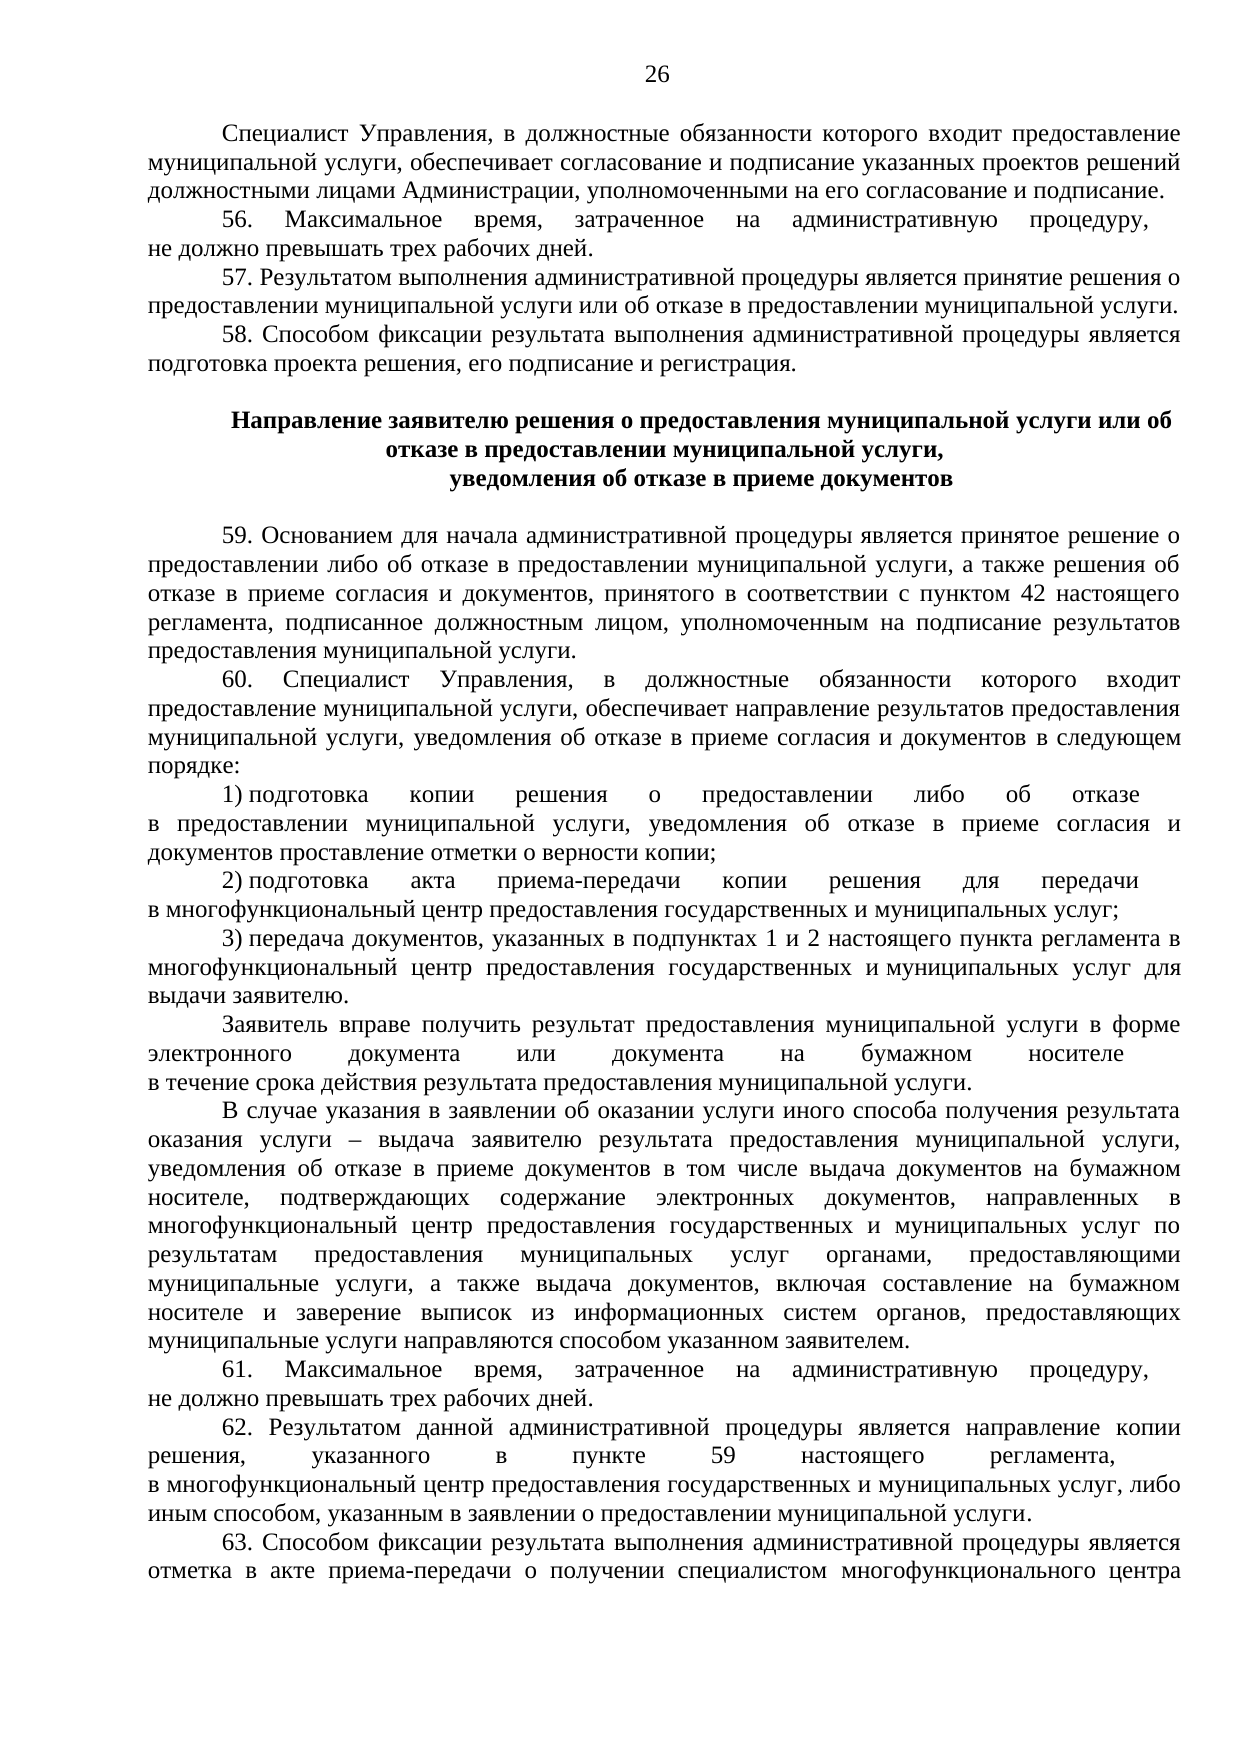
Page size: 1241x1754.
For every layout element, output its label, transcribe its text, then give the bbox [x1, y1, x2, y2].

text 57. Результатом выполнения административной процедуры является принятие решения о предоставлении муниципальной услуги или об отказе в предоставлении муниципальной услуги. [148, 262, 1181, 319]
list передача документов, указанных в подпунктах 1 и 2 настоящего пункта регламента в многофункциональный центр предоставления государственных и муниципальных услуг для выдачи заявителю. [148, 923, 1181, 1009]
text 61. Максимальное время, затраченное на административную процедуру, не должно превышать трех рабочих дней. [148, 1354, 1181, 1412]
text 58. Способом фиксации результата выполнения административной процедуры является подготовка проекта решения, его подписание и регистрация. [148, 319, 1181, 377]
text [148, 1527, 1181, 1584]
list подготовка акта приема-передачи копии решения для передачи в многофункциональный центр предоставления государственных и муниципальных услуг; [148, 866, 1181, 923]
text 56. Максимальное время, затраченное на административную процедуру, не должно превышать трех рабочих дней. [148, 204, 1181, 262]
text 62. Результатом данной административной процедуры является направление копии решения, указанного в пункте 59 настоящего регламента, в многофункциональный центр предоставления государственных и муниципальных услуг, либо иным способом, указанным в заявлении о предоставлении муниципальной услуги. [148, 1412, 1181, 1527]
list подготовка копии решения о предоставлении либо об отказе в предоставлении муниципальной услуги, уведомления об отказе в приеме согласия и документов проставление отметки о верности копии; [148, 779, 1181, 866]
text 60. Специалист Управления, в должностные обязанности которого входит предоставление муниципальной услуги, обеспечивает направление результатов предоставления муниципальной услуги, уведомления об отказе в приеме согласия и документов в следующем порядке: [148, 664, 1181, 779]
text 59. Основанием для начала административной процедуры является принятое решение о предоставлении либо об отказе в предоставлении муниципальной услуги, а также решения об отказе в приеме согласия и документов, принятого в соответствии с пунктом 42 настоящего регламента, подписанное должностным лицом, уполномоченным на подписание результатов предоставления муниципальной услуги. [148, 521, 1181, 664]
text уведомления об отказе в приеме документов [148, 463, 1181, 492]
text Специалист Управления, в должностные обязанности которого входит предоставление муниципальной услуги, обеспечивает согласование и подписание указанных проектов решений должностными лицами Администрации, уполномоченными на его согласование и подписание. [148, 118, 1181, 204]
text В случае указания в заявлении об оказании услуги иного способа получения результата оказания услуги – выдача заявителю результата предоставления муниципальной услуги, уведомления об отказе в приеме документов в том числе выдача документов на бумажном носителе, подтверждающих содержание электронных документов, направленных в многофункциональный центр предоставления государственных и муниципальных услуг по результатам предоставления муниципальных услуг органами, предоставляющими муниципальные услуги, а также выдача документов, включая составление на бумажном носителе и заверение выписок из информационных систем органов, предоставляющих муниципальные услуги направляются способом указанном заявителем. [148, 1096, 1181, 1354]
text Заявитель вправе получить результат предоставления муниципальной услуги в форме электронного документа или документа на бумажном носителе в течение срока действия результата предоставления муниципальной услуги. [148, 1009, 1181, 1096]
text Направление заявителю решения о предоставления муниципальной услуги или об отказе в предоставлении муниципальной услуги, [148, 406, 1181, 463]
